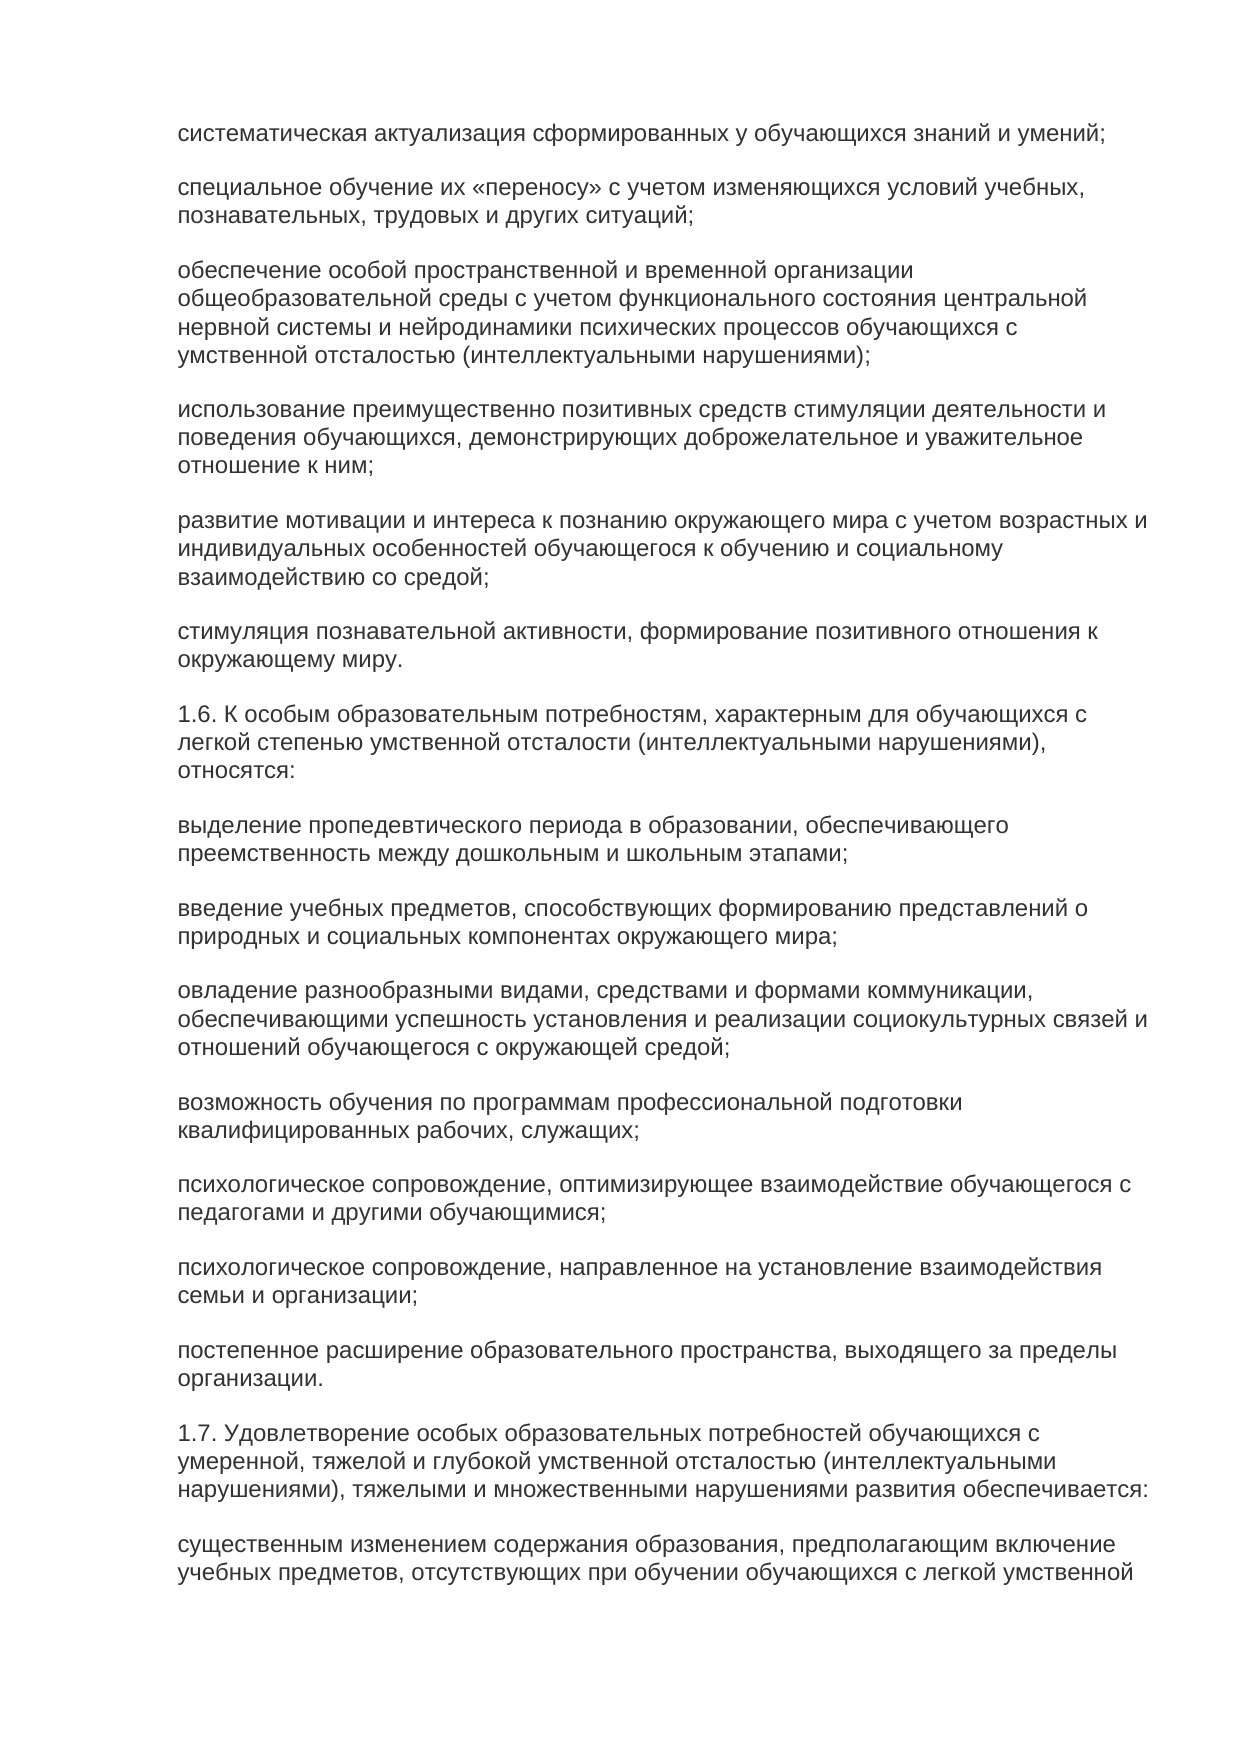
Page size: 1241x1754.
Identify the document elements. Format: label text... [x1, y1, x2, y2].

text психологическое сопровождение, оптимизирующее взаимодействие обучающегося с педагогами и другими обучающимися; [177, 1170, 1152, 1226]
text развитие мотивации и интереса к познанию окружающего мира с учетом возрастных и индивидуальных особенностей обучающегося к обучению и социальному взаимодействию со средой; [177, 506, 1152, 590]
text использование преимущественно позитивных средств стимуляции деятельности и поведения обучающихся, демонстрирующих доброжелательное и уважительное отношение к ним; [177, 395, 1152, 479]
text введение учебных предметов, способствующих формированию представлений о природных и социальных компонентах окружающего мира; [177, 893, 1152, 949]
text психологическое сопровождение, направленное на установление взаимодействия семьи и организации; [177, 1252, 1152, 1309]
text 1.6. К особым образовательным потребностям, характерным для обучающихся с легкой степенью умственной отсталости (интеллектуальными нарушениями), относятся: [177, 699, 1152, 784]
text обеспечение особой пространственной и временной организации общеобразовательной среды с учетом функционального состояния центральной нервной системы и нейродинамики психических процессов обучающихся с умственной отсталостью (интеллектуальными нарушениями); [177, 256, 1152, 368]
text овладение разнообразными видами, средствами и формами коммуникации, обеспечивающими успешность установления и реализации социокультурных связей и отношений обучающегося с окружающей средой; [177, 976, 1152, 1060]
text постепенное расширение образовательного пространства, выходящего за пределы организации. [177, 1335, 1152, 1392]
text специальное обучение их «переносу» с учетом изменяющихся условий учебных, познавательных, трудовых и других ситуаций; [177, 173, 1152, 229]
text 1.7. Удовлетворение особых образовательных потребностей обучающихся с умеренной, тяжелой и глубокой умственной отсталостью (интеллектуальными нарушениями), тяжелыми и множественными нарушениями развития обеспечивается: [177, 1418, 1152, 1502]
text систематическая актуализация сформированных у обучающихся знаний и умений; [177, 118, 1152, 146]
text стимуляция познавательной активности, формирование позитивного отношения к окружающему миру. [177, 617, 1152, 673]
text возможность обучения по программам профессиональной подготовки квалифицированных рабочих, служащих; [177, 1087, 1152, 1143]
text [177, 1529, 1152, 1585]
text выделение пропедевтического периода в образовании, обеспечивающего преемственность между дошкольным и школьным этапами; [177, 810, 1152, 867]
